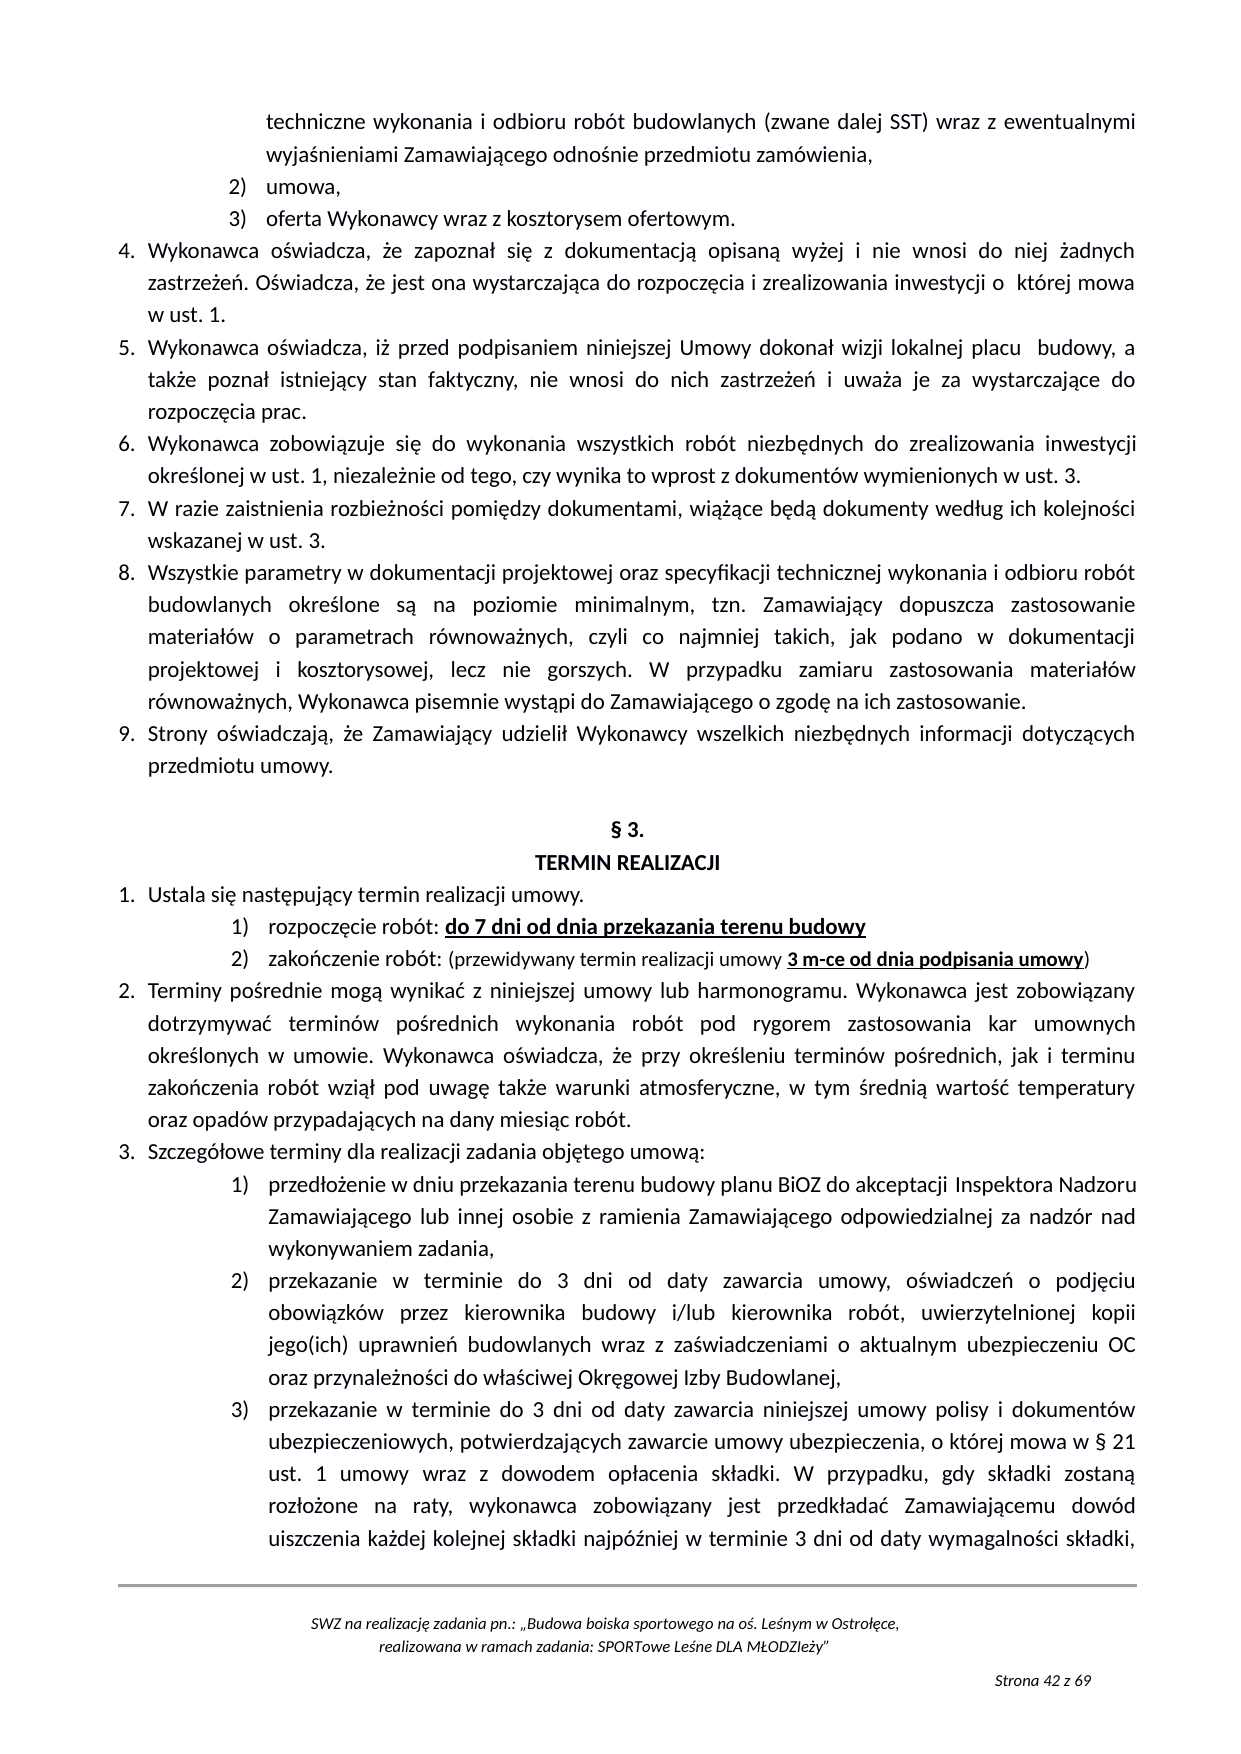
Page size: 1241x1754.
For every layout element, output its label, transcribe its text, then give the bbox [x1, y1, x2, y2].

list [228, 107, 1137, 168]
text TERMIN REALIZACJI [118, 848, 1137, 876]
list rozpoczęcie robót: do 7 dni od dnia przekazania terenu budowy [231, 912, 1137, 940]
list Szczegółowe terminy dla realizacji zadania objętego umową: [118, 1137, 1137, 1166]
list W razie zaistnienia rozbieżności pomiędzy dokumentami, wiążące będą dokumenty według ich kolejności wskazanej w ust. 3. [118, 494, 1137, 554]
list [231, 1395, 1137, 1552]
text § 3. [118, 816, 1137, 844]
list Wykonawca oświadcza, iż przed podpisaniem niniejszej Umowy dokonał wizji lokalnej placu budowy, a także poznał istniejący stan faktyczny, nie wnosi do nich zastrzeżeń i uważa je za wystarczające do rozpoczęcia prac. [118, 333, 1137, 425]
list przedłożenie w dniu przekazania terenu budowy planu BiOZ do akceptacji Inspektora Nadzoru Zamawiającego lub innej osobie z ramienia Zamawiającego odpowiedzialnej za nadzór nad wykonywaniem zadania, [231, 1170, 1137, 1262]
list Ustala się następujący termin realizacji umowy. [118, 880, 1137, 908]
list Strony oświadczają, że Zamawiający udzielił Wykonawcy wszelkich niezbędnych informacji dotyczących przedmiotu umowy. [118, 719, 1137, 779]
list zakończenie robót: (przewidywany termin realizacji umowy 3 m-ce od dnia podpisania umowy) [231, 944, 1137, 972]
list przekazanie w terminie do 3 dni od daty zawarcia umowy, oświadczeń o podjęciu obowiązków przez kierownika budowy i/lub kierownika robót, uwierzytelnionej kopii jego(ich) uprawnień budowlanych wraz z zaświadczeniami o aktualnym ubezpieczeniu OC oraz przynależności do właściwej Okręgowej Izby Budowlanej, [231, 1266, 1137, 1391]
list Wykonawca zobowiązuje się do wykonania wszystkich robót niezbędnych do zrealizowania inwestycji określonej w ust. 1, niezależnie od tego, czy wynika to wprost z dokumentów wymienionych w ust. 3. [118, 429, 1137, 489]
list Terminy pośrednie mogą wynikać z niniejszej umowy lub harmonogramu. Wykonawca jest zobowiązany dotrzymywać terminów pośrednich wykonania robót pod rygorem zastosowania kar umownych określonych w umowie. Wykonawca oświadcza, że przy określeniu terminów pośrednich, jak i terminu zakończenia robót wziął pod uwagę także warunki atmosferyczne, w tym średnią wartość temperatury oraz opadów przypadających na dany miesiąc robót. [118, 977, 1137, 1133]
list umowa, [228, 172, 1137, 200]
list Wykonawca oświadcza, że zapoznał się z dokumentacją opisaną wyżej i nie wnosi do niej żadnych zastrzeżeń. Oświadcza, że jest ona wystarczająca do rozpoczęcia i zrealizowania inwestycji o której mowa w ust. 1. [118, 236, 1137, 329]
list Wszystkie parametry w dokumentacji projektowej oraz specyfikacji technicznej wykonania i odbioru robót budowlanych określone są na poziomie minimalnym, tzn. Zamawiający dopuszcza zastosowanie materiałów o parametrach równoważnych, czyli co najmniej takich, jak podano w dokumentacji projektowej i kosztorysowej, lecz nie gorszych. W przypadku zamiaru zastosowania materiałów równoważnych, Wykonawca pisemnie wystąpi do Zamawiającego o zgodę na ich zastosowanie. [118, 558, 1137, 715]
list oferta Wykonawcy wraz z kosztorysem ofertowym. [228, 204, 1137, 232]
